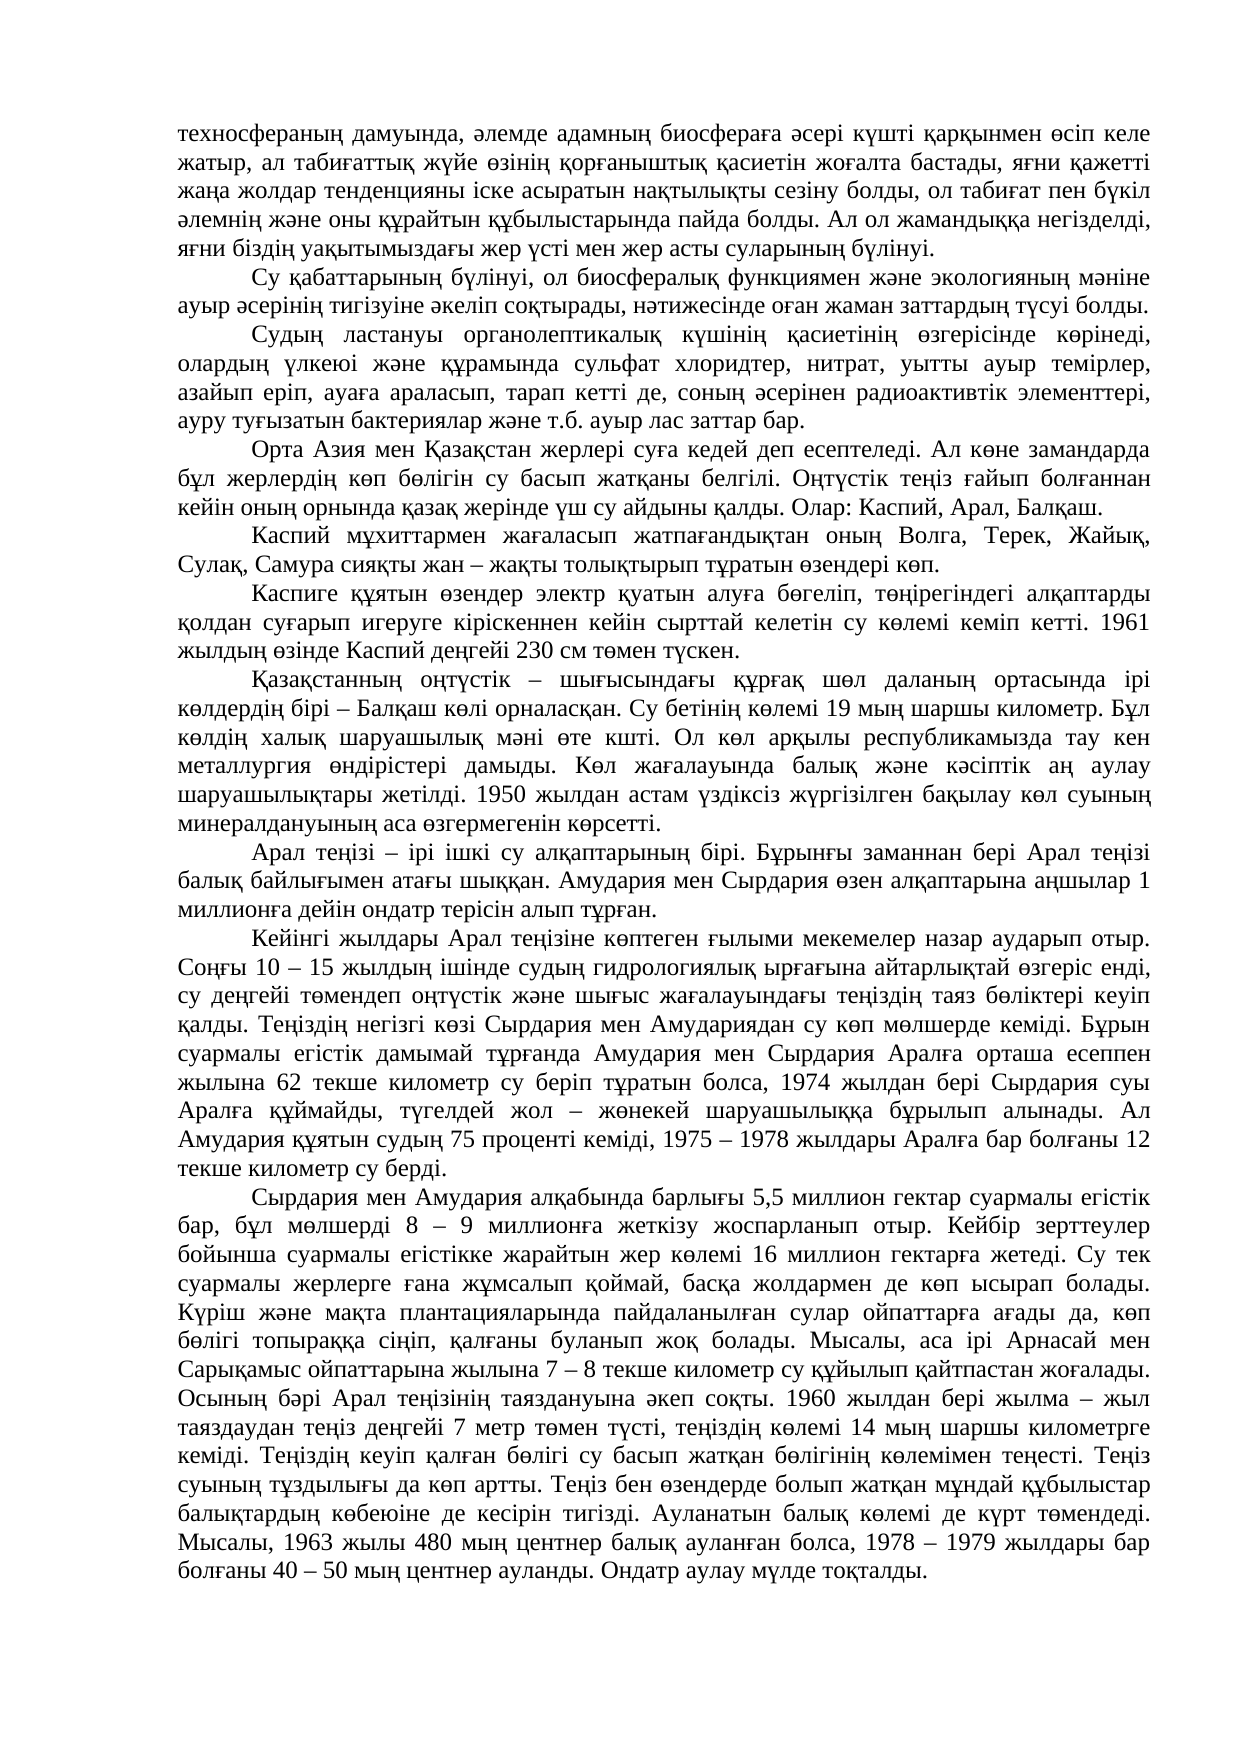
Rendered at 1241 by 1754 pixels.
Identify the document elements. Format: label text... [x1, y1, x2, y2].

text Сырдария мен Амудария алқабында барлығы 5,5 миллион гектар суармалы егістік бар, бұл мөлшерді 8 – 9 миллионға жеткізу жоспарланып отыр. Кейбір зерттеулер бойынша суармалы егістікке жарайтын жер көлемі 16 миллион гектарға жетеді. Су тек суармалы жерлерге ғана жұмсалып қоймай, басқа жолдармен де көп ысырап болады. Күріш және мақта плантацияларында пайдаланылған сулар ойпаттарға ағады да, көп бөлігі топыраққа сіңіп, қалғаны буланып жоқ болады. Мысалы, аса ірі Арнасай мен Сарықамыс ойпаттарына жылына 7 – 8 текше километр су құйылып қайтпастан жоғалады. Осының бәрі Арал теңізінің таяздануына әкеп соқты. 1960 жылдан бері жылма – жыл таяздаудан теңіз деңгейі 7 метр төмен түсті, теңіздің көлемі 14 мың шаршы километрге кеміді. Теңіздің кеуіп қалған бөлігі су басып жатқан бөлігінің көлемімен теңесті. Теңіз суының тұздылығы да көп артты. Теңіз бен өзендерде болып жатқан мұндай құбылыстар балықтардың көбеюіне де кесірін тигізді. Ауланатын балық көлемі де күрт төмендеді. Мысалы, 1963 жылы 480 мың центнер балық ауланған болса, 1978 – 1979 жылдары бар болғаны 40 – 50 мың центнер ауланды. Ондатр аулау мүлде тоқталды. [177, 1182, 1152, 1584]
text Кейінгі жылдары Арал теңізіне көптеген ғылыми мекемелер назар аударып отыр. Соңғы 10 – 15 жылдың ішінде судың гидрологиялық ырғағына айтарлықтай өзгеріс енді, су деңгейі төмендеп оңтүстік және шығыс жағалауындағы теңіздің таяз бөліктері кеуіп қалды. Теңіздің негізгі көзі Сырдария мен Амудариядан су көп мөлшерде кеміді. Бұрын суармалы егістік дамымай тұрғанда Амудария мен Сырдария Аралға орташа есеппен жылына 62 текше километр су беріп тұратын болса, 1974 жылдан бері Сырдария суы Аралға құймайды, түгелдей жол – жөнекей шаруашылыққа бұрылып алынады. Ал Амудария құятын судың 75 проценті кеміді, 1975 – 1978 жылдары Аралға бар болғаны 12 текше километр су берді. [177, 923, 1152, 1182]
text Арал теңізі – ірі ішкі су алқаптарының бірі. Бұрынғы заманнан бері Арал теңізі балық байлығымен атағы шыққан. Амудария мен Сырдария өзен алқаптарына аңшылар 1 миллионға дейін ондатр терісін алып тұрған. [177, 837, 1152, 923]
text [177, 118, 1152, 262]
text Орта Азия мен Қазақстан жерлері суға кедей деп есептеледі. Ал көне замандарда бұл жерлердің көп бөлігін су басып жатқаны белгілі. Оңтүстік теңіз ғайып болғаннан кейін оның орнында қазақ жерінде үш су айдыны қалды. Олар: Каспий, Арал, Балқаш. [177, 434, 1152, 521]
text Су қабаттарының бүлінуі, ол биосфералық функциямен және экологияның мәніне ауыр әсерінің тигізуіне әкеліп соқтырады, нәтижесінде оған жаман заттардың түсуі болды. [177, 262, 1152, 319]
text Каспий мұхиттармен жағаласып жатпағандықтан оның Волга, Терек, Жайық, Сулақ, Самура сияқты жан – жақты толықтырып тұратын өзендері көп. [177, 521, 1152, 578]
text Қазақстанның оңтүстік – шығысындағы құрғақ шөл даланың ортасында ірі көлдердің бірі – Балқаш көлі орналасқан. Су бетінің көлемі 19 мың шаршы километр. Бұл көлдің халық шаруашылық мәні өте кшті. Ол көл арқылы республикамызда тау кен металлургия өндірістері дамыды. Көл жағалауында балық және кәсіптік аң аулау шаруашылықтары жетілді. 1950 жылдан астам үздіксіз жүргізілген бақылау көл суының минералдануының аса өзгермегенін көрсетті. [177, 664, 1152, 837]
text Каспиге құятын өзендер электр қуатын алуға бөгеліп, төңірегіндегі алқаптарды қолдан суғарып игеруге кіріскеннен кейін сырттай келетін су көлемі кеміп кетті. 1961 жылдың өзінде Каспий деңгейі 230 см төмен түскен. [177, 578, 1152, 664]
text Судың ластануы органолептикалық күшінің қасиетінің өзгерісінде көрінеді, олардың үлкеюі және құрамында сульфат хлоридтер, нитрат, уытты ауыр темірлер, азайып еріп, ауаға араласып, тарап кетті де, соның әсерінен радиоактивтік элементтері, ауру туғызатын бактериялар және т.б. ауыр лас заттар бар. [177, 319, 1152, 434]
